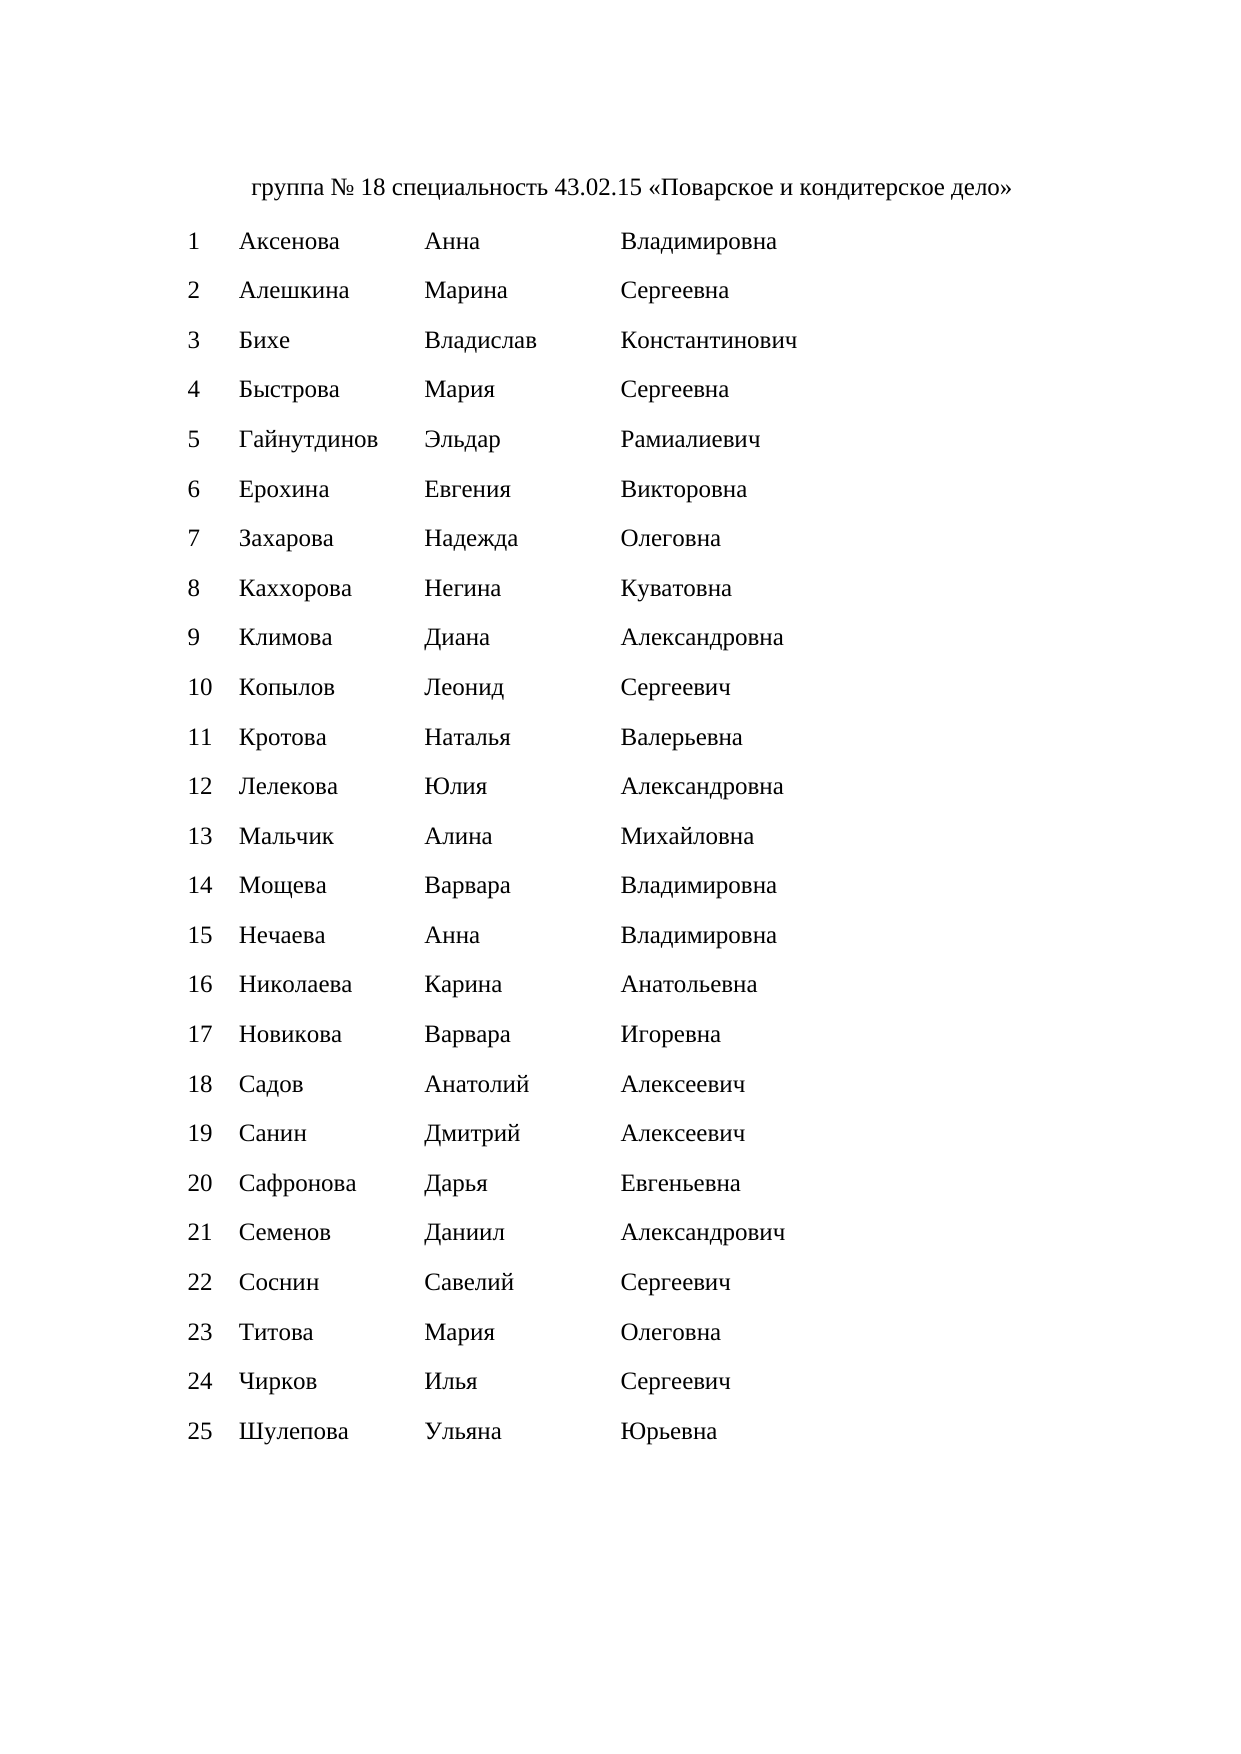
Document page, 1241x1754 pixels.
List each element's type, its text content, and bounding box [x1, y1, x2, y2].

table_cell Варвара [413, 1019, 606, 1069]
table_cell Садов [228, 1069, 413, 1118]
table_cell Дарья [413, 1168, 606, 1217]
table_cell 10 [176, 672, 227, 722]
table_cell Юлия [413, 771, 606, 821]
table_cell 3 [176, 325, 227, 374]
table_cell Мария [413, 375, 606, 424]
table_cell Эльдар [413, 424, 606, 474]
table_cell Титова [228, 1317, 413, 1366]
table_cell Валерьевна [606, 722, 857, 771]
table_cell Шулепова [228, 1416, 413, 1465]
table_cell 13 [176, 821, 227, 870]
table_cell 5 [176, 424, 227, 474]
table_cell Викторовна [606, 474, 857, 523]
table_cell Алина [413, 821, 606, 870]
table_cell 2 [176, 275, 227, 325]
table_cell 15 [176, 920, 227, 969]
table_cell Константинович [606, 325, 857, 374]
table_cell 18 [176, 1069, 227, 1118]
table_cell Владимировна [606, 870, 857, 920]
table_cell Чирков [228, 1366, 413, 1416]
table_cell Владислав [413, 325, 606, 374]
table_cell Александрович [606, 1218, 857, 1267]
table_cell Алешкина [228, 275, 413, 325]
table_cell Климова [228, 623, 413, 672]
table_cell Карина [413, 970, 606, 1019]
table_cell Ерохина [228, 474, 413, 523]
table_cell Варвара [413, 870, 606, 920]
table_cell Николаева [228, 970, 413, 1019]
table_cell Сергеевич [606, 672, 857, 722]
table_cell Наталья [413, 722, 606, 771]
table_cell 19 [176, 1118, 227, 1168]
table_cell Каххорова [228, 573, 413, 622]
table_header 1 [176, 226, 227, 275]
table_cell Лелекова [228, 771, 413, 821]
table_cell Савелий [413, 1267, 606, 1317]
table_cell 21 [176, 1218, 227, 1267]
table_cell Мальчик [228, 821, 413, 870]
table_cell Евгеньевна [606, 1168, 857, 1217]
table_cell 8 [176, 573, 227, 622]
table_cell Анатольевна [606, 970, 857, 1019]
table_cell Илья [413, 1366, 606, 1416]
table_cell Соснин [228, 1267, 413, 1317]
table_cell Евгения [413, 474, 606, 523]
table_cell 16 [176, 970, 227, 1019]
table_cell Копылов [228, 672, 413, 722]
table_cell Михайловна [606, 821, 857, 870]
table_cell Александровна [606, 623, 857, 672]
table_cell Быстрова [228, 375, 413, 424]
table_cell 9 [176, 623, 227, 672]
table_cell Анна [413, 920, 606, 969]
table_cell Сергеевич [606, 1366, 857, 1416]
table_cell 20 [176, 1168, 227, 1217]
table_cell Сергеевна [606, 275, 857, 325]
table_cell 6 [176, 474, 227, 523]
table_header Анна [413, 226, 606, 275]
table_cell Дмитрий [413, 1118, 606, 1168]
table_cell Мария [413, 1317, 606, 1366]
table_cell Семенов [228, 1218, 413, 1267]
table_header Владимировна [606, 226, 857, 275]
table_cell Марина [413, 275, 606, 325]
text группа № 18 специальность 43.02.15 «Поварское и кондитерское дело» [177, 172, 1152, 201]
table_cell Надежда [413, 523, 606, 573]
table_cell Владимировна [606, 920, 857, 969]
table_cell 4 [176, 375, 227, 424]
table_cell 17 [176, 1019, 227, 1069]
table_cell Сергеевна [606, 375, 857, 424]
table_cell Рамиалиевич [606, 424, 857, 474]
table_cell 7 [176, 523, 227, 573]
table_cell Олеговна [606, 523, 857, 573]
table_cell Леонид [413, 672, 606, 722]
table_cell Куватовна [606, 573, 857, 622]
table_cell Нечаева [228, 920, 413, 969]
table_cell 23 [176, 1317, 227, 1366]
table_cell Мощева [228, 870, 413, 920]
table_header Аксенова [228, 226, 413, 275]
table_cell Кротова [228, 722, 413, 771]
table_cell Алексеевич [606, 1069, 857, 1118]
table_cell Диана [413, 623, 606, 672]
table_cell Негина [413, 573, 606, 622]
table_cell Александровна [606, 771, 857, 821]
table_cell 24 [176, 1366, 227, 1416]
table_cell Ульяна [413, 1416, 606, 1465]
table_cell Сафронова [228, 1168, 413, 1217]
table_cell Сергеевич [606, 1267, 857, 1317]
table_cell Олеговна [606, 1317, 857, 1366]
table_cell Даниил [413, 1218, 606, 1267]
table_cell Захарова [228, 523, 413, 573]
table_cell Анатолий [413, 1069, 606, 1118]
table_cell Гайнутдинов [228, 424, 413, 474]
table_cell 25 [176, 1416, 227, 1465]
table_cell Юрьевна [606, 1416, 857, 1465]
table_cell Алексеевич [606, 1118, 857, 1168]
table_cell Игоревна [606, 1019, 857, 1069]
table_cell Санин [228, 1118, 413, 1168]
table_cell Бихе [228, 325, 413, 374]
table_cell 14 [176, 870, 227, 920]
table_cell 12 [176, 771, 227, 821]
table_cell 11 [176, 722, 227, 771]
table_cell Новикова [228, 1019, 413, 1069]
table_cell 22 [176, 1267, 227, 1317]
